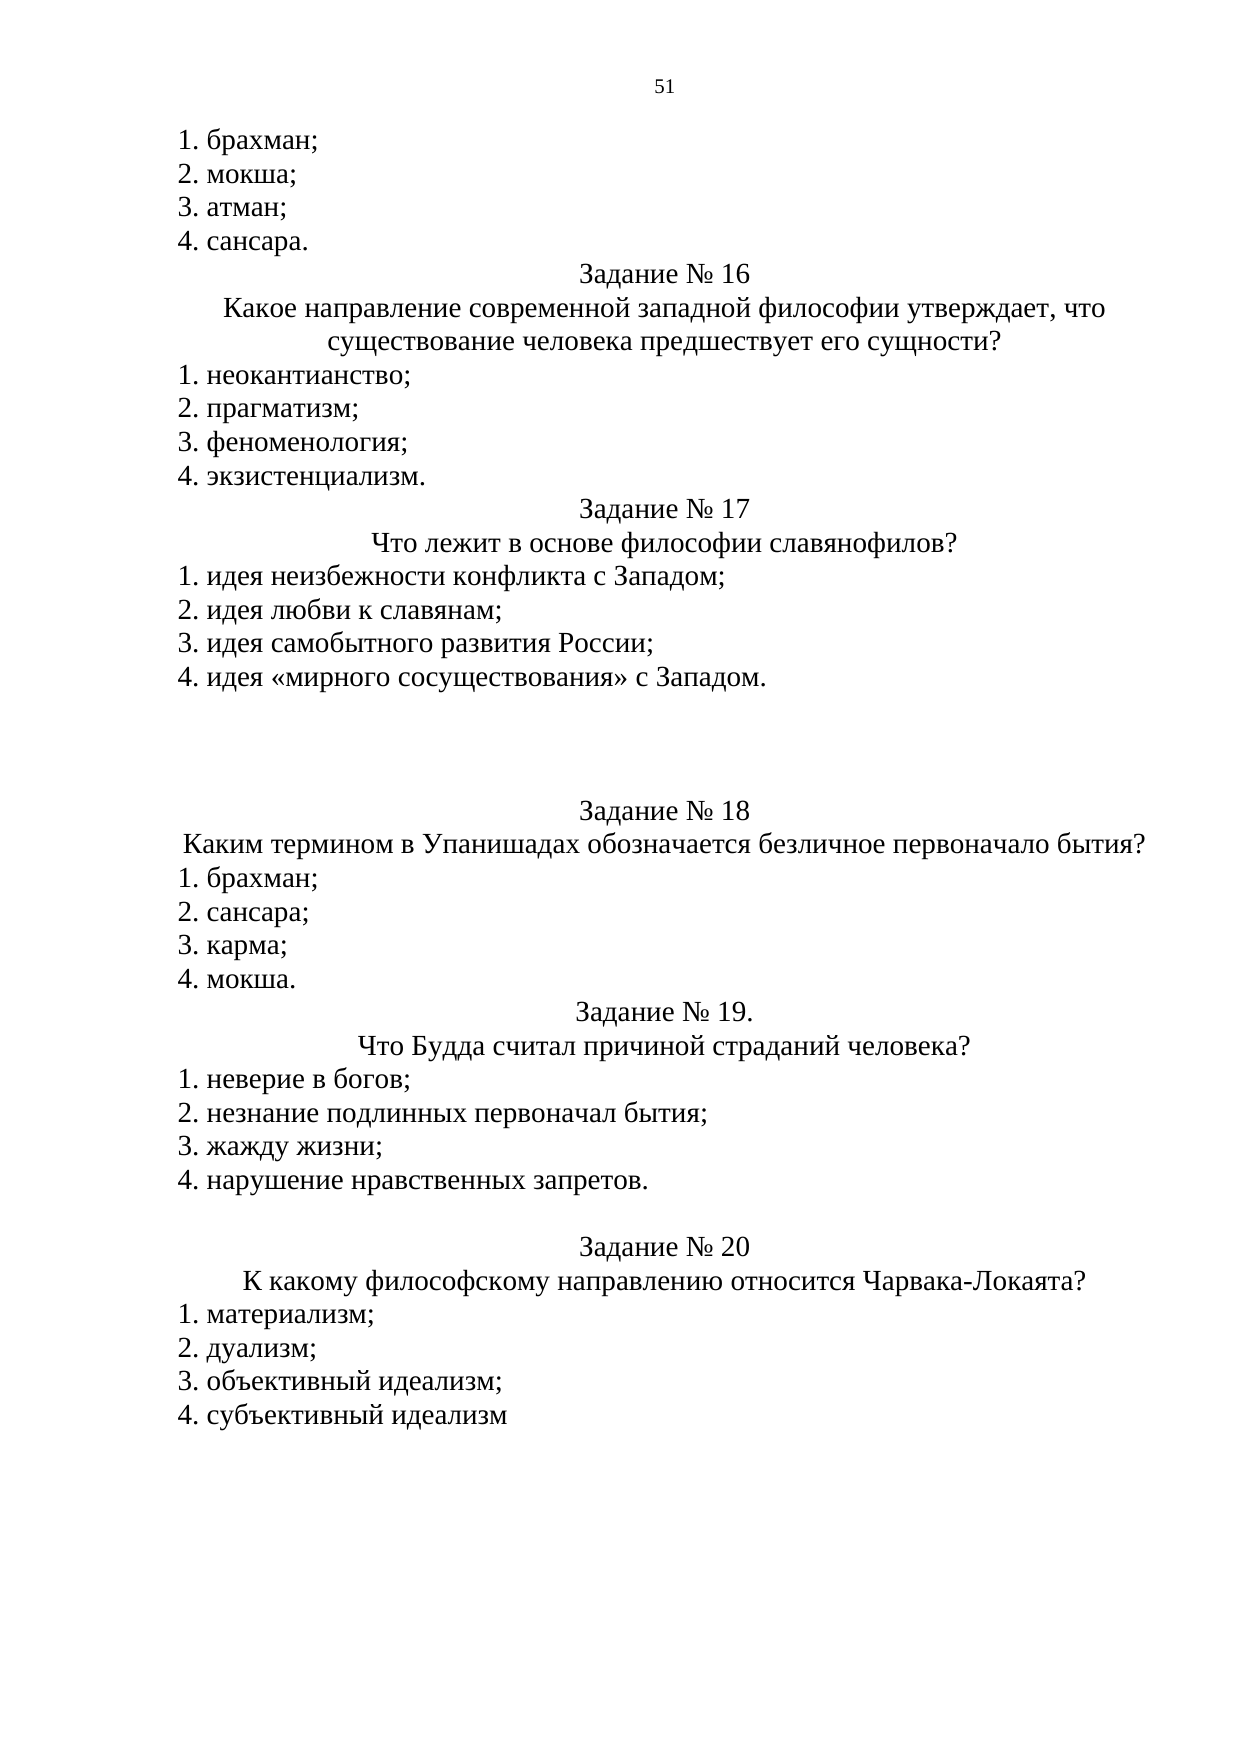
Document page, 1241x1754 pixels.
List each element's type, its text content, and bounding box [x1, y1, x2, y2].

text 4. мокша. [177, 961, 1152, 994]
text 3. жажду жизни; [177, 1128, 1152, 1162]
text К какому философскому направлению относится Чарвака-Локаята? [177, 1263, 1152, 1296]
text 3. карма; [177, 927, 1152, 961]
text 4. субъективный идеализм [177, 1397, 1152, 1430]
text 1. брахман; [177, 122, 1152, 156]
text 1. неокантианство; [177, 357, 1152, 391]
text 1. идея неизбежности конфликта с Западом; [177, 558, 1152, 592]
text 1. брахман; [177, 860, 1152, 894]
text 2. сансара; [177, 894, 1152, 927]
text 3. идея самобытного развития России; [177, 625, 1152, 659]
text 2. мокша; [177, 156, 1152, 189]
text Задание № 19. [177, 994, 1152, 1028]
text 4. идея «мирного сосуществования» с Западом. [177, 659, 1152, 692]
text Задание № 17 [177, 491, 1152, 525]
text 2. незнание подлинных первоначал бытия; [177, 1095, 1152, 1128]
text Что Будда считал причиной страданий человека? [177, 1028, 1152, 1061]
text 3. атман; [177, 189, 1152, 223]
text Каким термином в Упанишадах обозначается безличное первоначало бытия? [177, 827, 1152, 860]
text Что лежит в основе философии славянофилов? [177, 525, 1152, 558]
text Задание № 16 [177, 256, 1152, 290]
text 2. дуализм; [177, 1330, 1152, 1363]
text 4. экзистенциализм. [177, 458, 1152, 491]
text Какое направление современной западной философии утверждает, что существование человека предшествует его сущности? [177, 290, 1152, 357]
text 1. неверие в богов; [177, 1061, 1152, 1095]
text 4. сансара. [177, 223, 1152, 256]
text Задание № 18 [177, 793, 1152, 827]
text 1. материализм; [177, 1296, 1152, 1330]
text Задание № 20 [177, 1229, 1152, 1263]
text 4. нарушение нравственных запретов. [177, 1162, 1152, 1196]
text 3. объективный идеализм; [177, 1363, 1152, 1397]
text 2. идея любви к славянам; [177, 592, 1152, 625]
text 3. феноменология; [177, 424, 1152, 458]
text 2. прагматизм; [177, 391, 1152, 424]
